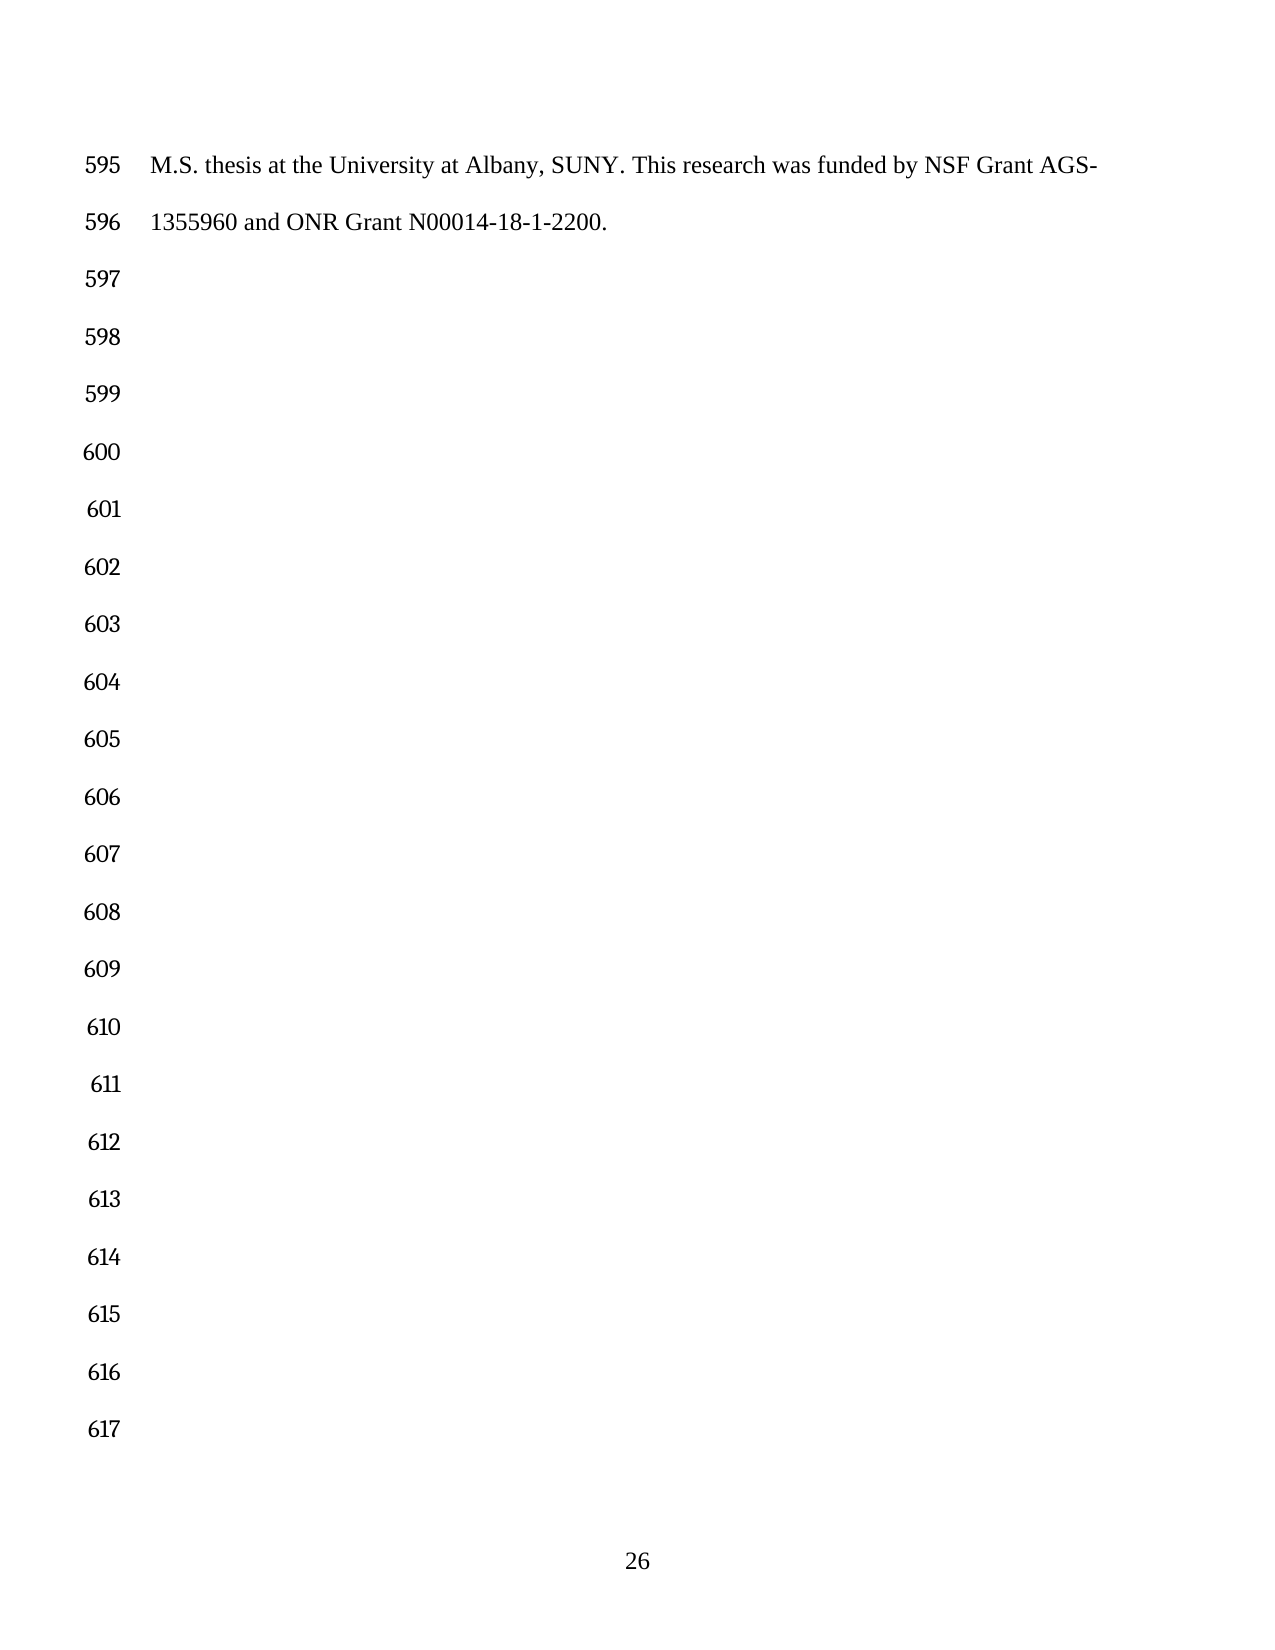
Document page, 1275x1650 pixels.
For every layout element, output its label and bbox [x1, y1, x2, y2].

text [150, 150, 1125, 236]
